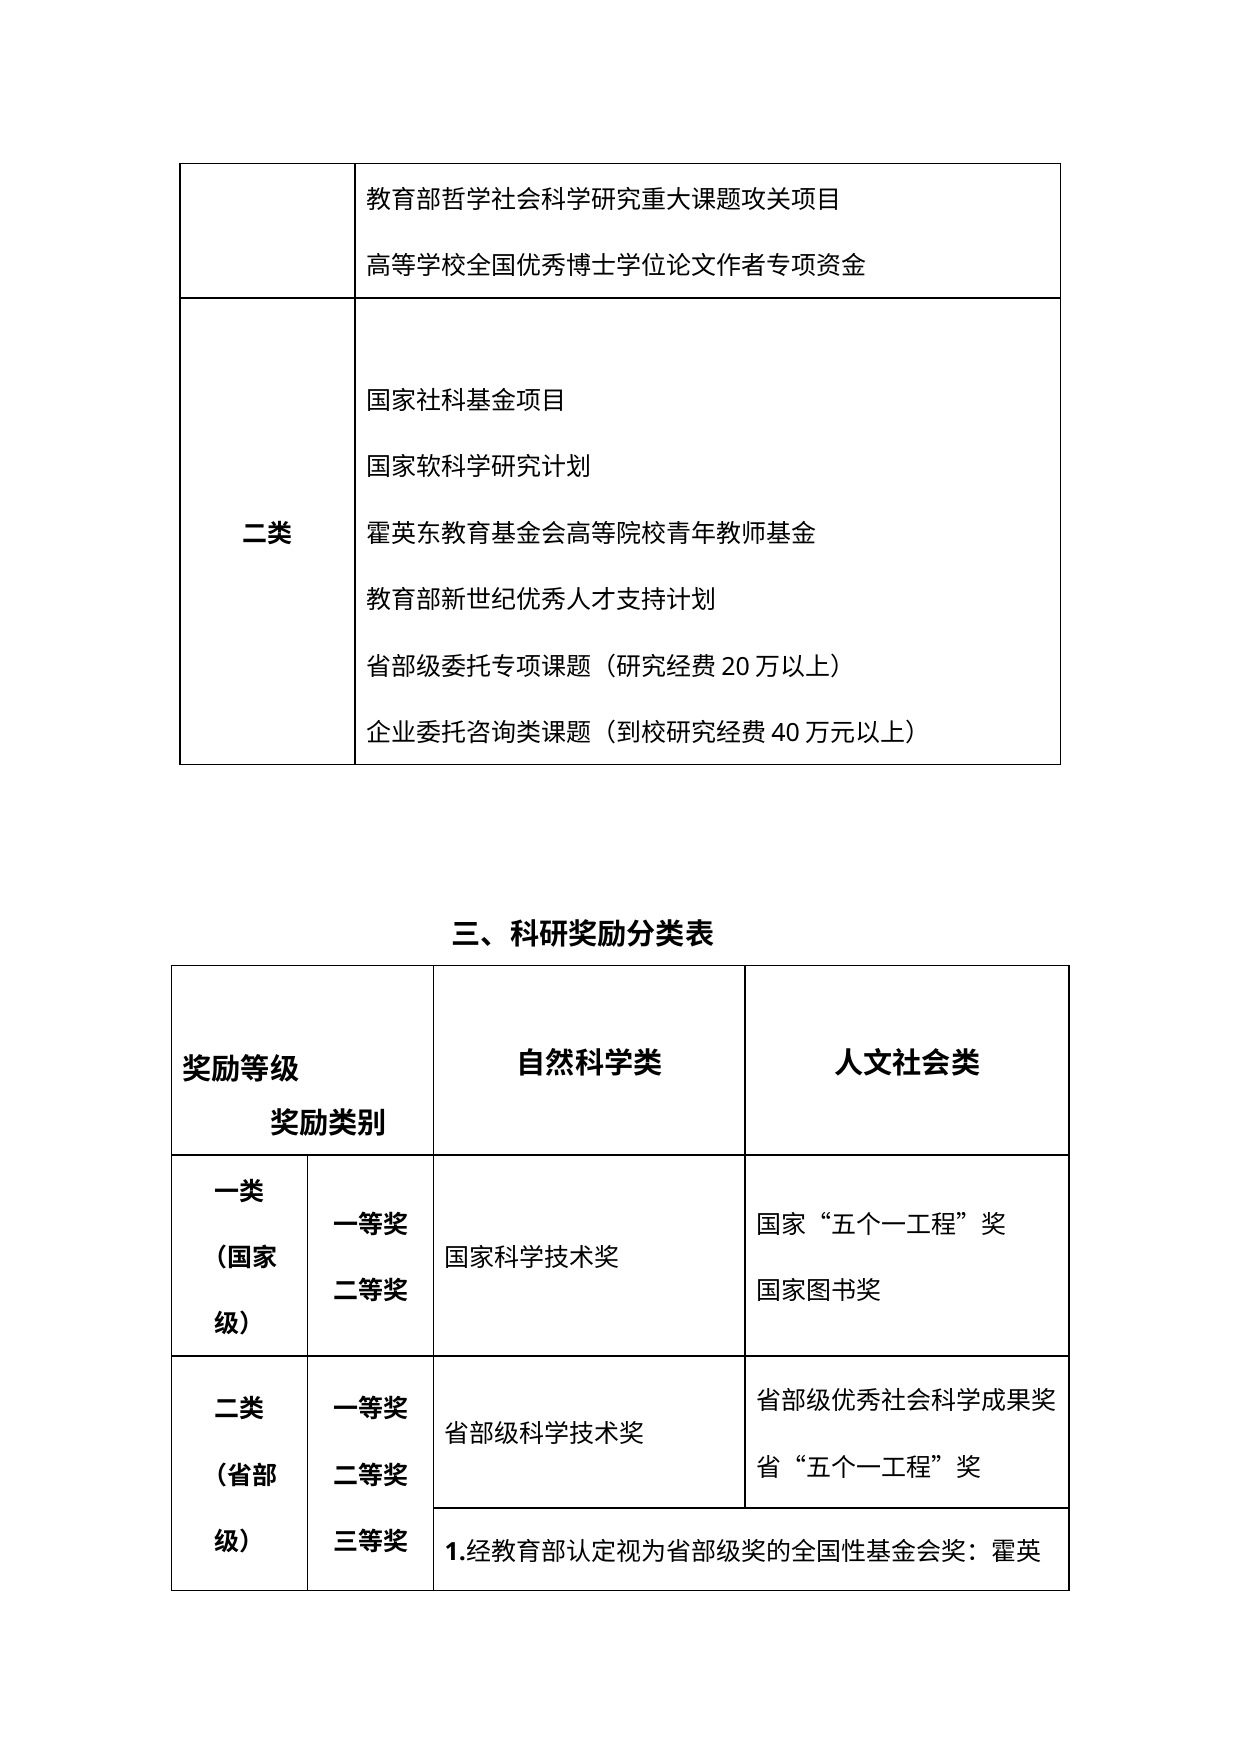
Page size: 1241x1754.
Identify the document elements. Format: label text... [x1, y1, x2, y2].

table_cell 一等奖 二等奖 三等奖 [308, 1357, 433, 1590]
table_cell 国家社科基金项目 国家软科学研究计划 霍英东教育基金会高等院校青年教师基金 教育部新世纪优秀人才支持计划 省部级委托专项课题（研究经费20万以上） 企业委托咨询类课题（到校研究经费40万元以上） [356, 299, 1060, 764]
table_cell 二类 [181, 299, 354, 764]
text 三、科研奖励分类表 [188, 898, 1052, 965]
table_cell 一类 （国家级） [172, 1156, 307, 1355]
table_cell 省部级科学技术奖 [434, 1357, 744, 1507]
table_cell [356, 164, 1060, 297]
table_cell 国家科学技术奖 [434, 1156, 744, 1355]
table_cell 二类 （省部级） [172, 1357, 307, 1590]
table_header 人文社会类 [746, 966, 1068, 1154]
table_cell 一类 [181, 164, 354, 297]
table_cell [434, 1509, 1068, 1590]
table_header 自然科学类 [434, 966, 744, 1154]
table_cell 省部级优秀社会科学成果奖 省“五个一工程”奖 [746, 1357, 1068, 1507]
table_header 奖励等级 奖励类别 [172, 966, 433, 1154]
table_cell 国家“五个一工程”奖 国家图书奖 [746, 1156, 1068, 1355]
table_cell 一等奖 二等奖 [308, 1156, 433, 1355]
